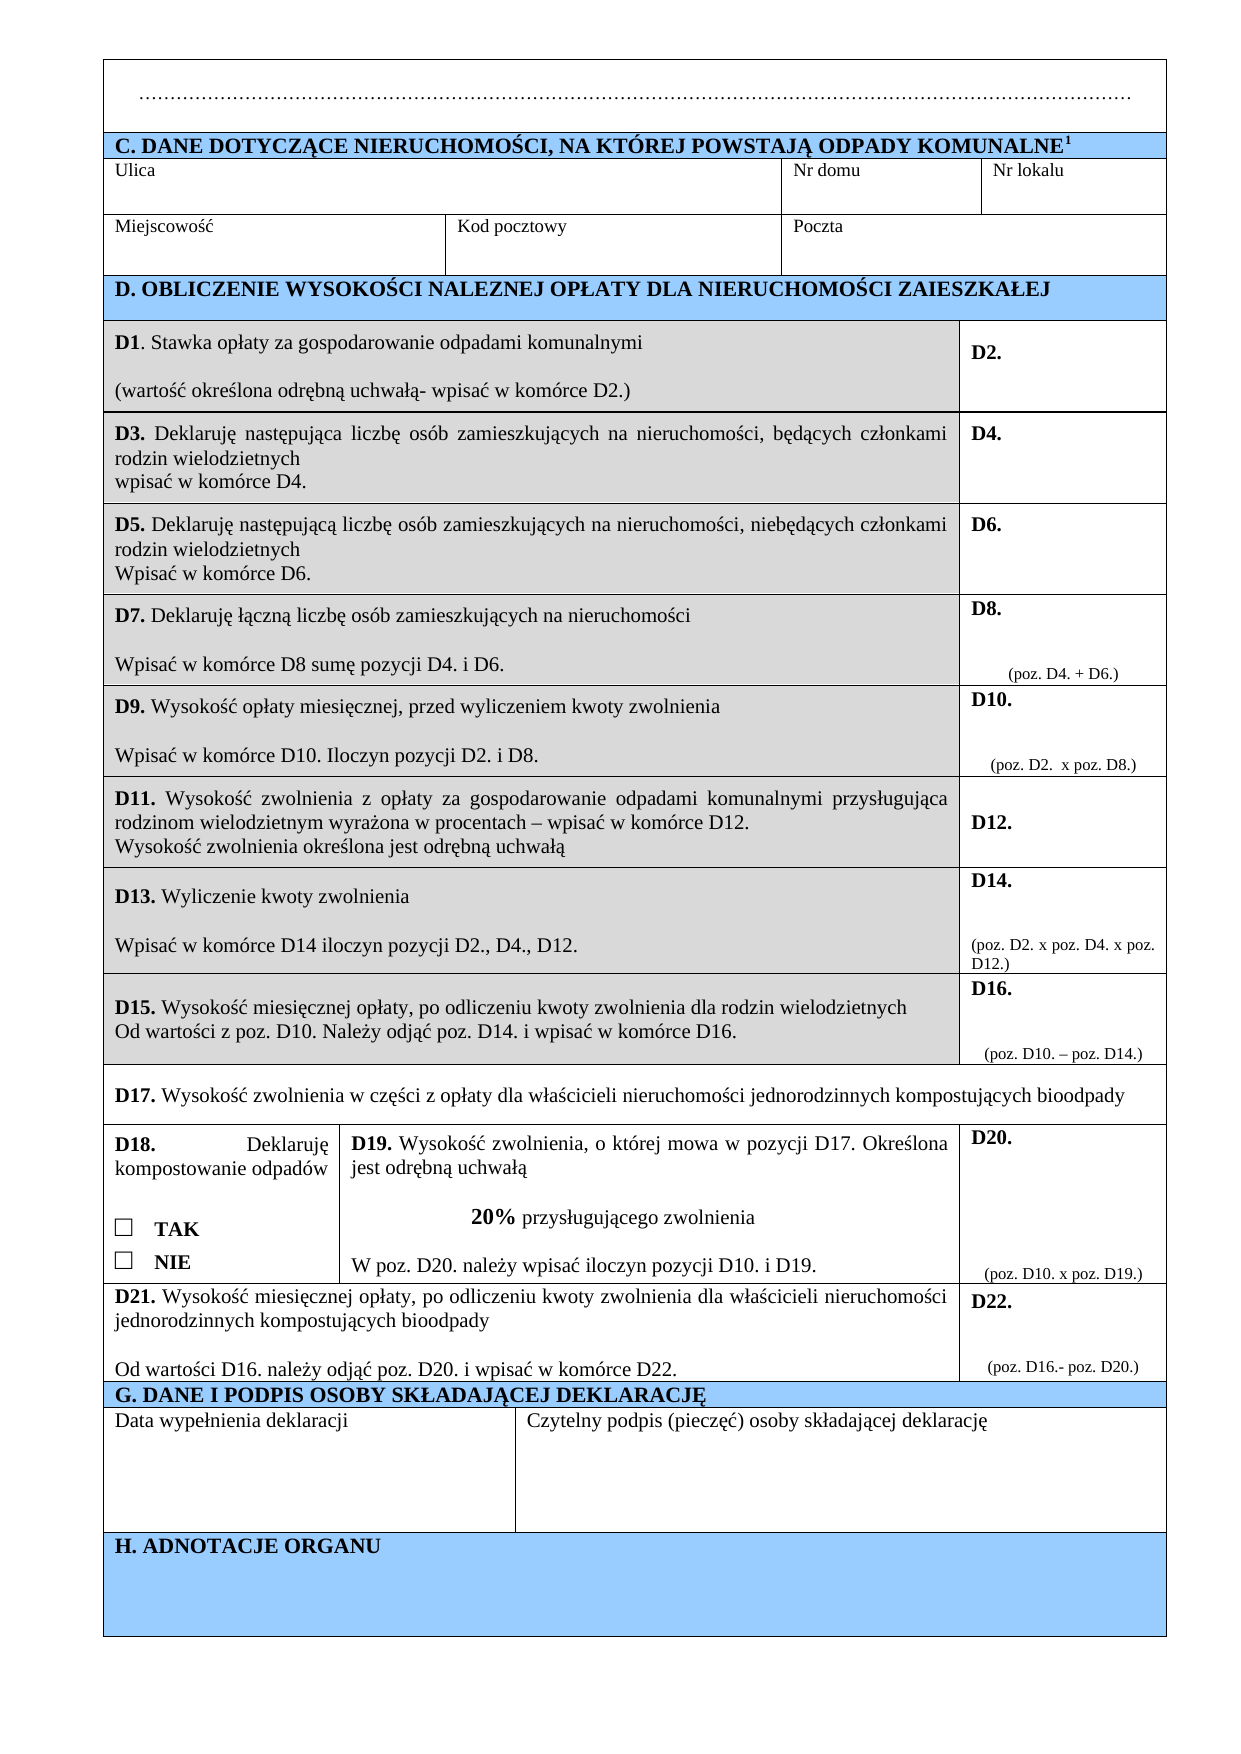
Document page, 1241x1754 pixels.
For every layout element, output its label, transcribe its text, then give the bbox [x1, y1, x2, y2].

table_cell D2. [960, 321, 1166, 411]
table_cell D6. [960, 504, 1166, 593]
table_cell Nr domu [782, 159, 981, 214]
table_cell D20. (poz. D10. x poz. D19.) [960, 1125, 1166, 1283]
table_cell Kod pocztowy [446, 215, 781, 275]
table_cell D3. Deklaruję następująca liczbę osób zamieszkujących na nieruchomości, będących członkami rodzin wielodzietnych wpisać w komórce D4. [104, 413, 959, 502]
table_cell Miejscowość [104, 215, 445, 275]
table_cell D11. Wysokość zwolnienia z opłaty za gospodarowanie odpadami komunalnymi przysługująca rodzinom wielodzietnym wyrażona w procentach – wpisać w komórce D12. Wysokość zwolnienia określona jest odrębną uchwałą [104, 777, 959, 867]
table_cell D9. Wysokość opłaty miesięcznej, przed wyliczeniem kwoty zwolnienia Wpisać w komórce D10. Iloczyn pozycji D2. i D8. [104, 686, 959, 776]
table_cell D22. (poz. D16.- poz. D20.) [960, 1284, 1166, 1381]
table_cell D1. Stawka opłaty za gospodarowanie odpadami komunalnymi (wartość określona odrębną uchwałą- wpisać w komórce D2.) [104, 321, 959, 411]
table_cell H. ADNOTACJE ORGANU [104, 1533, 1166, 1636]
table_cell G. DANE I PODPIS OSOBY SKŁADAJĄCEJ DEKLARACJĘ [104, 1382, 1166, 1407]
table_cell Ulica [104, 159, 781, 214]
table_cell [104, 60, 1166, 132]
table_cell D12. [960, 777, 1166, 867]
table_cell D21. Wysokość miesięcznej opłaty, po odliczeniu kwoty zwolnienia dla właścicieli nieruchomości jednorodzinnych kompostujących bioodpady Od wartości D16. należy odjąć poz. D20. i wpisać w komórce D22. [104, 1284, 959, 1381]
table_cell D15. Wysokość miesięcznej opłaty, po odliczeniu kwoty zwolnienia dla rodzin wielodzietnych Od wartości z poz. D10. Należy odjąć poz. D14. i wpisać w komórce D16. [104, 974, 959, 1064]
table_cell Data wypełnienia deklaracji [104, 1408, 515, 1532]
table_cell D13. Wyliczenie kwoty zwolnienia Wpisać w komórce D14 iloczyn pozycji D2., D4., D12. [104, 868, 959, 973]
table_cell D14. (poz. D2. x poz. D4. x poz. D12.) [960, 868, 1166, 973]
table_cell C. DANE DOTYCZĄCE NIERUCHOMOŚCI, NA KTÓREJ POWSTAJĄ ODPADY KOMUNALNE1 [104, 133, 1166, 158]
table_cell D5. Deklaruję następującą liczbę osób zamieszkujących na nieruchomości, niebędących członkami rodzin wielodzietnych Wpisać w komórce D6. [104, 504, 959, 593]
table_cell Poczta [782, 215, 1166, 275]
table_cell Czytelny podpis (pieczęć) osoby składającej deklarację [516, 1408, 1166, 1532]
table_cell Nr lokalu [982, 159, 1166, 214]
table_cell D4. [960, 413, 1166, 502]
table_cell D19. Wysokość zwolnienia, o której mowa w pozycji D17. Określona jest odrębną uchwałą 20% przysługującego zwolnienia W poz. D20. należy wpisać iloczyn pozycji D10. i D19. [340, 1125, 959, 1283]
table_cell D7. Deklaruję łączną liczbę osób zamieszkujących na nieruchomości Wpisać w komórce D8 sumę pozycji D4. i D6. [104, 595, 959, 684]
table_cell D. OBLICZENIE WYSOKOŚCI NALEZNEJ OPŁATY DLA NIERUCHOMOŚCI ZAIESZKAŁEJ [104, 276, 1166, 320]
table_cell D17. Wysokość zwolnienia w części z opłaty dla właścicieli nieruchomości jednorodzinnych kompostujących bioodpady [104, 1065, 1166, 1124]
table_cell D8. (poz. D4. + D6.) [960, 595, 1166, 684]
table_cell D18. Deklaruję kompostowanie odpadów □ TAK □ NIE [104, 1125, 339, 1283]
table_cell D16. (poz. D10. – poz. D14.) [960, 974, 1166, 1064]
table_cell D10. (poz. D2. x poz. D8.) [960, 686, 1166, 776]
